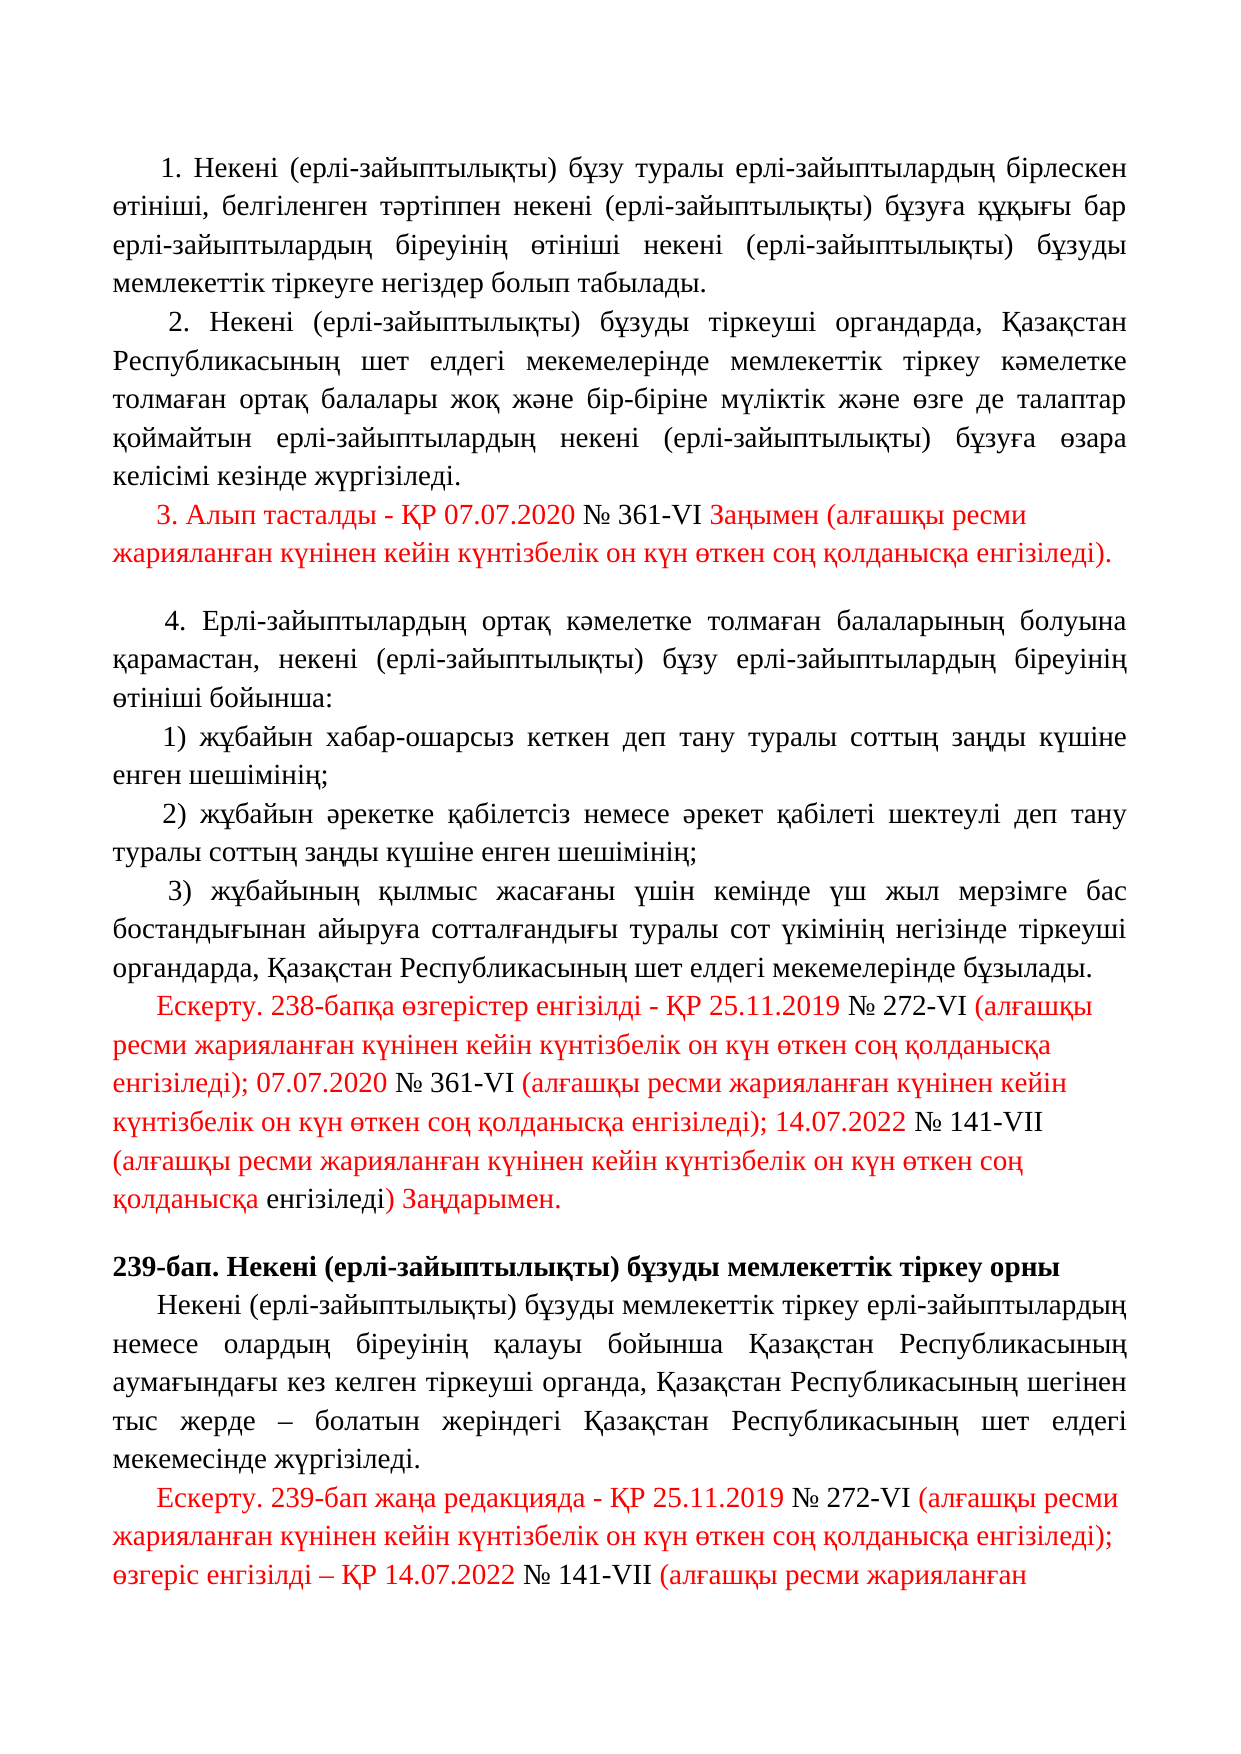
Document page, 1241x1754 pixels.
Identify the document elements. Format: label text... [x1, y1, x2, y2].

text 3. Алып тасталды - ҚР 07.07.2020 № 361-VI Заңымен (алғашқы ресми жарияланған күнінен кейін күнтізбелік он күн өткен соң қолданысқа енгізіледі). [112, 497, 1128, 599]
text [112, 1480, 1128, 1591]
text 1) жұбайын хабар-ошарсыз кеткен деп тану туралы соттың заңды күшіне енген шешімінің; [112, 719, 1128, 791]
text 239-бап. Некені (ерлі-зайыптылықты) бұзуды мемлекеттік тіркеу орны [112, 1249, 1128, 1282]
text 4. Ерлі-зайыптылардың ортақ кәмелетке толмаған балаларының болуына қарамастан, некені (ерлі-зайыптылықты) бұзу ерлі-зайыптылардың біреуінің өтініші бойынша: [112, 603, 1128, 714]
text 3) жұбайының қылмыс жасағаны үшін кемінде үш жыл мерзімге бас бостандығынан айыруға сотталғандығы туралы сот үкімінің негізінде тіркеуші органдарда, Қазақстан Республикасының шет елдегі мекемелерінде бұзылады. [112, 873, 1128, 983]
text 2. Некені (ерлі-зайыптылықты) бұзуды тіркеуші органдарда, Қазақстан Республикасының шет елдегі мекемелерінде мемлекеттік тіркеу кәмелетке толмаған ортақ балалары жоқ және бір-біріне мүліктік және өзге де талаптар қоймайтын ерлі-зайыптылардың некені (ерлі-зайыптылықты) бұзуға өзара келісімі кезінде жүргізіледі. [112, 304, 1128, 492]
text Некені (ерлі-зайыптылықты) бұзуды мемлекеттік тіркеу ерлі-зайыптылардың немесе олардың біреуінің қалауы бойынша Қазақстан Республикасының аумағындағы кез келген тіркеуші органда, Қазақстан Республикасының шегінен тыс жерде – болатын жеріндегі Қазақстан Республикасының шет елдегі мекемесінде жүргізіледі. [112, 1287, 1128, 1475]
text Ескерту. 238-бапқа өзгерістер енгізілді - ҚР 25.11.2019 № 272-VI (алғашқы ресми жарияланған күнінен кейін күнтізбелік он күн өткен соң қолданысқа енгізіледі); 07.07.2020 № 361-VI (алғашқы ресми жарияланған күнінен кейін күнтізбелік он күн өткен соң қолданысқа енгізіледі); 14.07.2022 № 141-VII (алғашқы ресми жарияланған күнінен кейін күнтізбелік он күн өткен соң қолданысқа енгізіледі) Заңдарымен. [112, 988, 1128, 1245]
text 1. Некені (ерлі-зайыптылықты) бұзу туралы ерлі-зайыптылардың бірлескен өтініші, белгіленген тәртіппен некені (ерлі-зайыптылықты) бұзуға құқығы бар ерлі-зайыптылардың біреуінің өтініші некені (ерлі-зайыптылықты) бұзуды мемлекеттік тіркеуге негіздер болып табылады. [112, 150, 1128, 299]
text 2) жұбайын әрекетке қабілетсіз немесе әрекет қабілеті шектеулі деп тану туралы соттың заңды күшіне енген шешімінің; [112, 796, 1128, 868]
